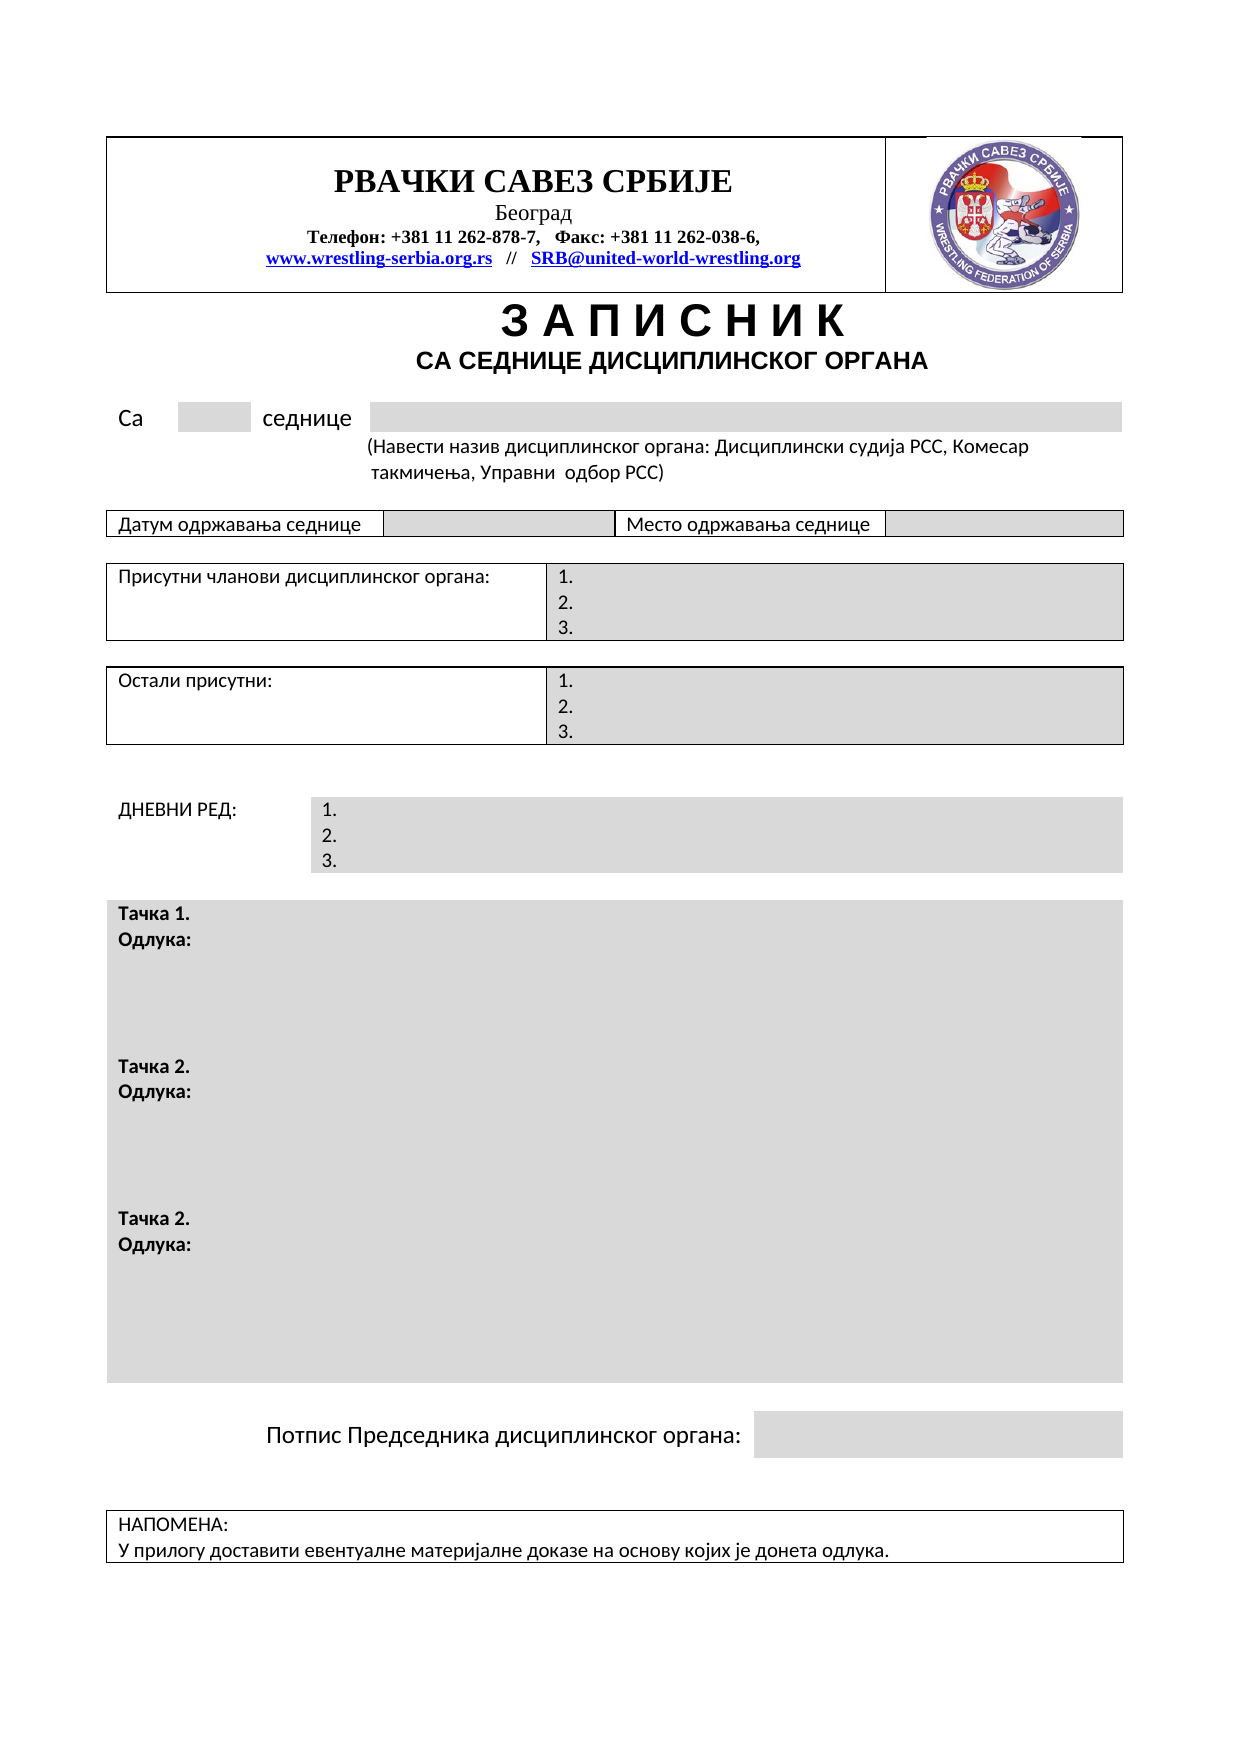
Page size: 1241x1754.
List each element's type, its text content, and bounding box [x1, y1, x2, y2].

text такмичења, Управни одбор РСС) [118, 459, 1152, 484]
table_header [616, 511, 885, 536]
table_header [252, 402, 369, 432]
text З А П И С Н И К [118, 140, 1152, 346]
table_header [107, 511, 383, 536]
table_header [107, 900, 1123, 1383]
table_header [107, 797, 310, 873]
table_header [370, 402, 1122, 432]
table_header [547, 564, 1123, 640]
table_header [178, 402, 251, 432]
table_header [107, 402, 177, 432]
text (Навести назив дисциплинског органа: Дисциплински судија РСС, Комесар [118, 433, 1152, 459]
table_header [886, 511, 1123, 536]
picture [926, 137, 1082, 292]
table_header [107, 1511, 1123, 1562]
text СА СЕДНИЦЕ ДИСЦИПЛИНСКОГ ОРГАНА [118, 346, 1152, 374]
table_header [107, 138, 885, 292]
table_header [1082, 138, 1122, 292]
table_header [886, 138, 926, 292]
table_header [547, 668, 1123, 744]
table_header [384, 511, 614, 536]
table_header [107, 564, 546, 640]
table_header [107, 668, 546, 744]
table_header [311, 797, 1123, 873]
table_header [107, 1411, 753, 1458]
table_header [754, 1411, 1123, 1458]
